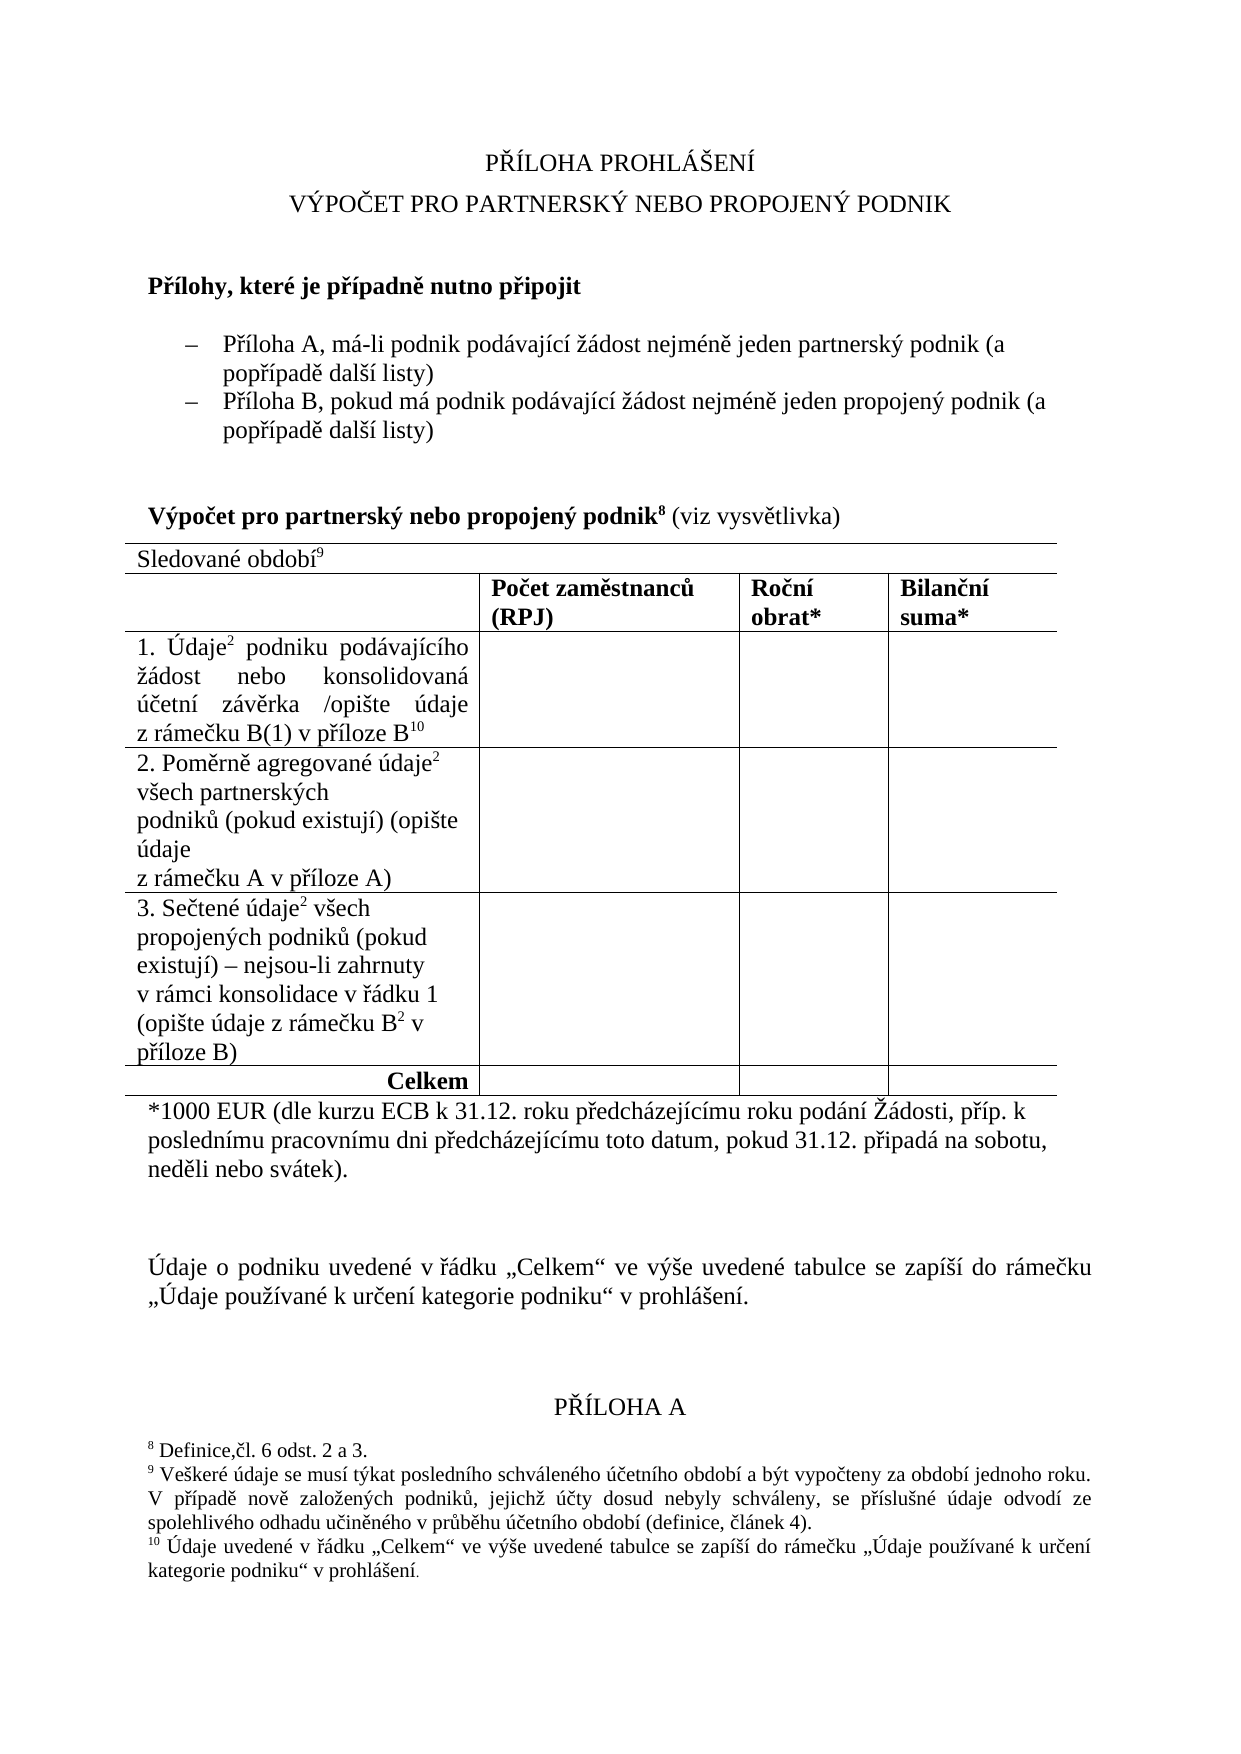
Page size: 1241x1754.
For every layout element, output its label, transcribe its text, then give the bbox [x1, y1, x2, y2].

table_cell [889, 632, 1057, 747]
table_cell [889, 1066, 1057, 1095]
table_cell [480, 893, 739, 1065]
table_cell [740, 632, 888, 747]
table_cell [889, 893, 1057, 1065]
list Příloha A, má-li podnik podávající žádost nejméně jeden partnerský podnik (a popřípadě další listy) [185, 329, 1093, 386]
table_cell [740, 748, 888, 892]
table_cell [480, 1066, 739, 1095]
table_cell 2. Poměrně agregované údaje2 všech partnerských podniků (pokud existují) (opište údaje z rámečku A v příloze A) [125, 748, 479, 892]
table_cell Roční obrat* [740, 574, 888, 631]
text PŘÍLOHA A [148, 1392, 1093, 1421]
list Příloha B, pokud má podnik podávající žádost nejméně jeden propojený podnik (a popřípadě další listy) [185, 386, 1093, 444]
text Výpočet pro partnerský nebo propojený podnik (viz vysvětlivka) [148, 501, 1093, 530]
table_cell [740, 893, 888, 1065]
table_cell 3. Sečtené údaje2 všech propojených podniků (pokud existují) – nejsou-li zahrnuty v rámci konsolidace v řádku 1 (opište údaje z rámečku B2 v příloze B) [125, 893, 479, 1065]
table_cell Celkem [125, 1066, 479, 1095]
text VÝPOČET PRO PARTNERSKÝ NEBO PROPOJENÝ PODNIK [148, 189, 1093, 218]
table_cell [480, 748, 739, 892]
table_cell [889, 748, 1057, 892]
text *1000 EUR (dle kurzu ECB k 31.12. roku předcházejícímu roku podání Žádosti, příp. k poslednímu pracovnímu dni předcházejícímu toto datum, pokud 31.12. připadá na sobotu, neděli nebo svátek). [148, 1096, 1093, 1182]
table_header Sledované období [125, 544, 1057, 572]
table_cell [125, 574, 479, 631]
table_cell 1. Údaje2 podniku podávajícího žádost nebo konsolidovaná účetní závěrka /opište údaje z rámečku B(1) v příloze B [125, 632, 479, 747]
table_cell [480, 632, 739, 747]
text PŘÍLOHA PROHLÁŠENÍ [148, 148, 1093, 176]
text Údaje o podniku uvedené v řádku „Celkem“ ve výše uvedené tabulce se zapíší do rámečku „Údaje používané k určení kategorie podniku“ v prohlášení. [148, 1252, 1093, 1310]
table_cell Počet zaměstnanců (RPJ) [480, 574, 739, 631]
table_cell Bilanční suma* [889, 574, 1057, 631]
table_cell [740, 1066, 888, 1095]
text Přílohy, které je případně nutno připojit [148, 271, 1093, 300]
